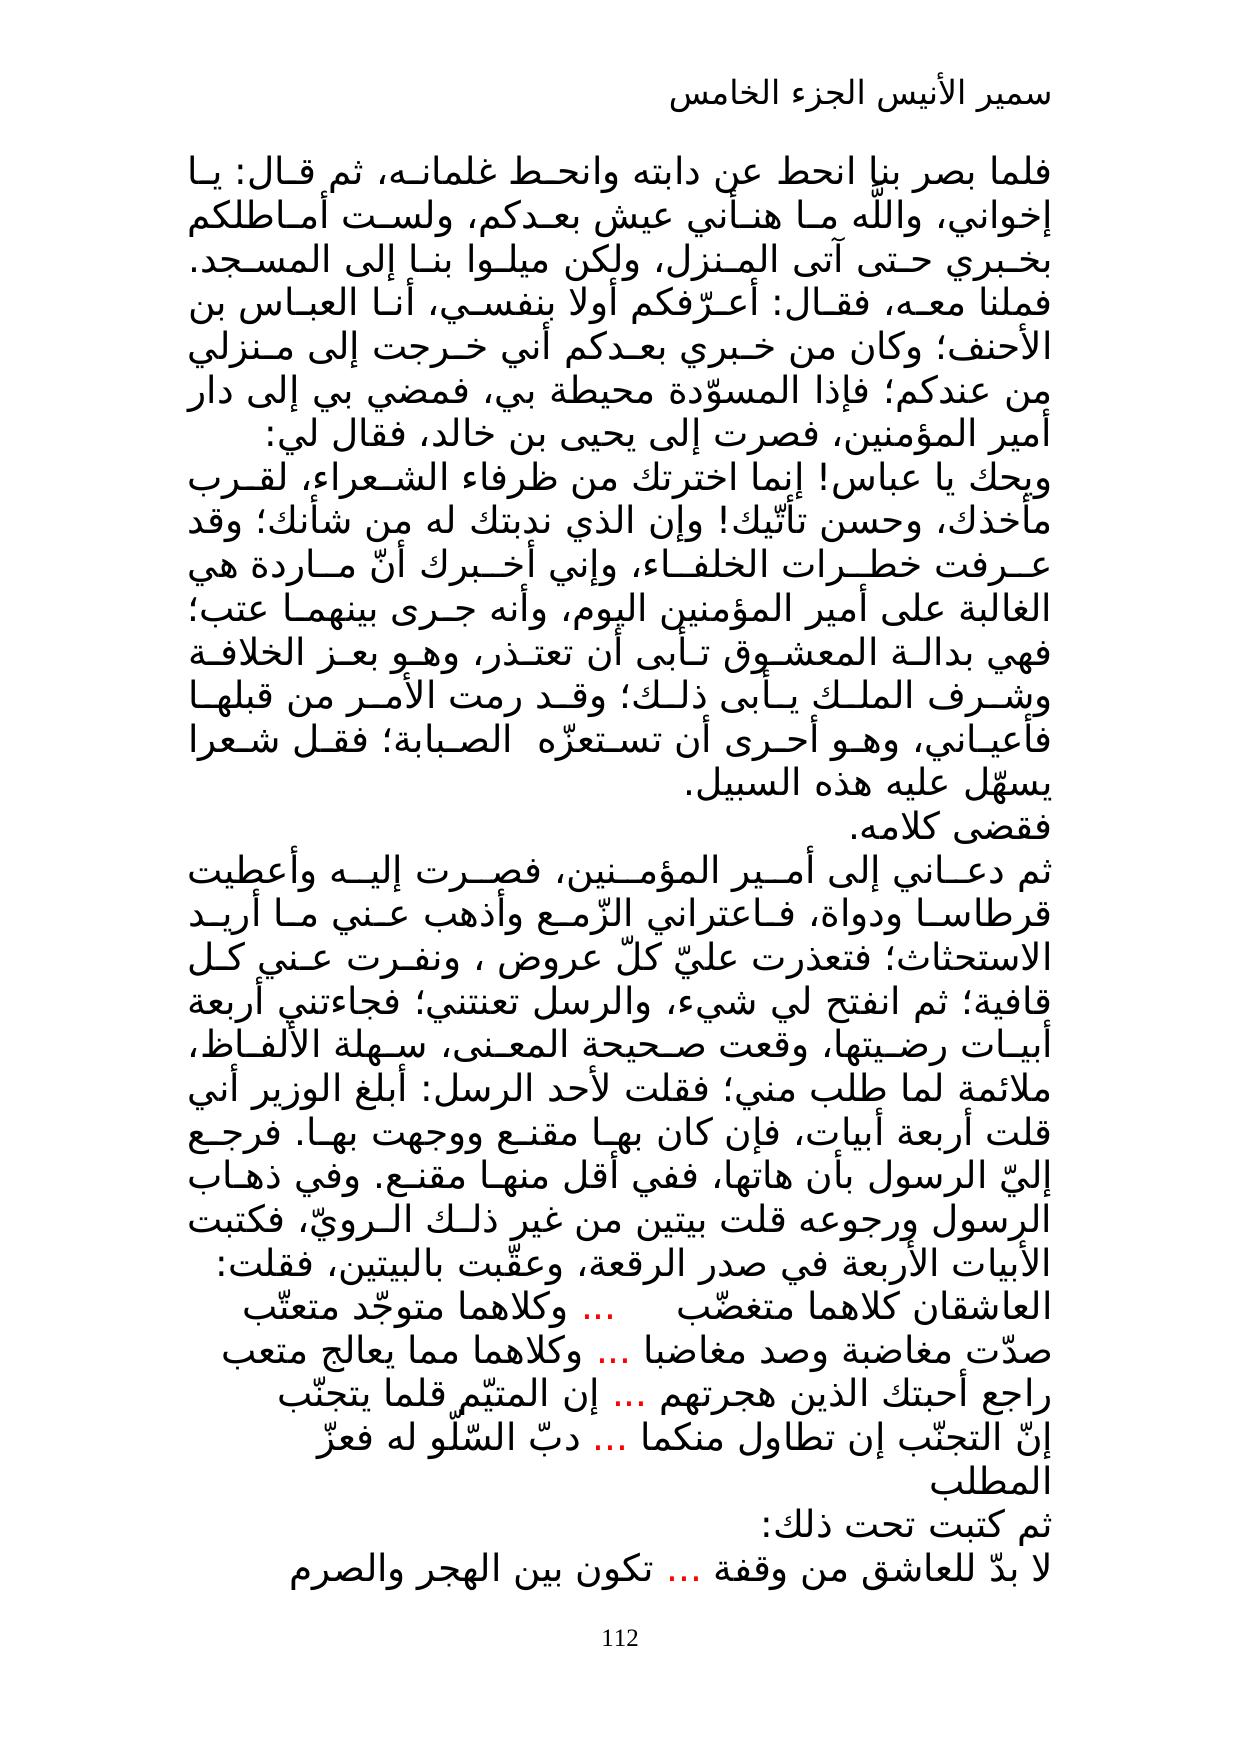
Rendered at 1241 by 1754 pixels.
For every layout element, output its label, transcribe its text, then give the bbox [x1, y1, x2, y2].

text العاشقان كلاهما متغضّب ... وكلاهما متوجّد متعتّب [187, 1285, 1053, 1328]
text لا بدّ للعاشق من وقفة ... تكون بين الهجر والصرم [187, 1547, 1053, 1590]
text ثم دعاني إلى أمير المؤمنين، فصرت إليه وأعطيت قرطاسا ودواة، فاعتراني الزّمع وأذهب عني ما أريد الاستحثاث؛ فتعذرت عليّ كلّ عروض ، ونفرت عني كل قافية؛ ثم انفتح لي شيء، والرسل تعنتني؛ فجاءتني أربعة أبيات رضيتها، وقعت صحيحة المعنى، سهلة الألفاظ، ملائمة لما طلب مني؛ فقلت لأحد الرسل: أبلغ الوزير أني قلت أربعة أبيات، فإن كان بها مقنع ووجهت بها. فرجع إليّ الرسول بأن هاتها، ففي أقل منها مقنع. وفي ذهاب الرسول ورجوعه قلت بيتين من غير ذلك الرويّ، فكتبت الأبيات الأربعة في صدر الرقعة، وعقّبت بالبيتين، فقلت: [187, 848, 1053, 1285]
text إنّ التجنّب إن تطاول منكما ... دبّ السّلّو له فعزّ المطلب [187, 1416, 1053, 1503]
text صدّت مغاضبة وصد مغاضبا ... وكلاهما مما يعالج متعب [187, 1328, 1053, 1372]
text ثم كتبت تحت ذلك: [187, 1503, 1053, 1547]
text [187, 150, 1053, 456]
text ويحك يا عباس! إنما اخترتك من ظرفاء الشعراء، لقرب مأخذك، وحسن تأتّيك! وإن الذي ندبتك له من شأنك؛ وقد عرفت خطرات الخلفاء، وإني أخبرك أنّ ماردة هي الغالبة على أمير المؤمنين اليوم، وأنه جرى بينهما عتب؛ فهي بدالة المعشوق تأبى أن تعتذر، وهو بعز الخلافة وشرف الملك يأبى ذلك؛ وقد رمت الأمر من قبلها فأعياني، وهو أحرى أن تستعزّه الصبابة؛ فقل شعرا يسهّل عليه هذه السبيل. [187, 456, 1053, 805]
text فقضى كلامه. [187, 805, 1053, 848]
text راجع أحبتك الذين هجرتهم ... إن المتيّم قلما يتجنّب [187, 1372, 1053, 1416]
